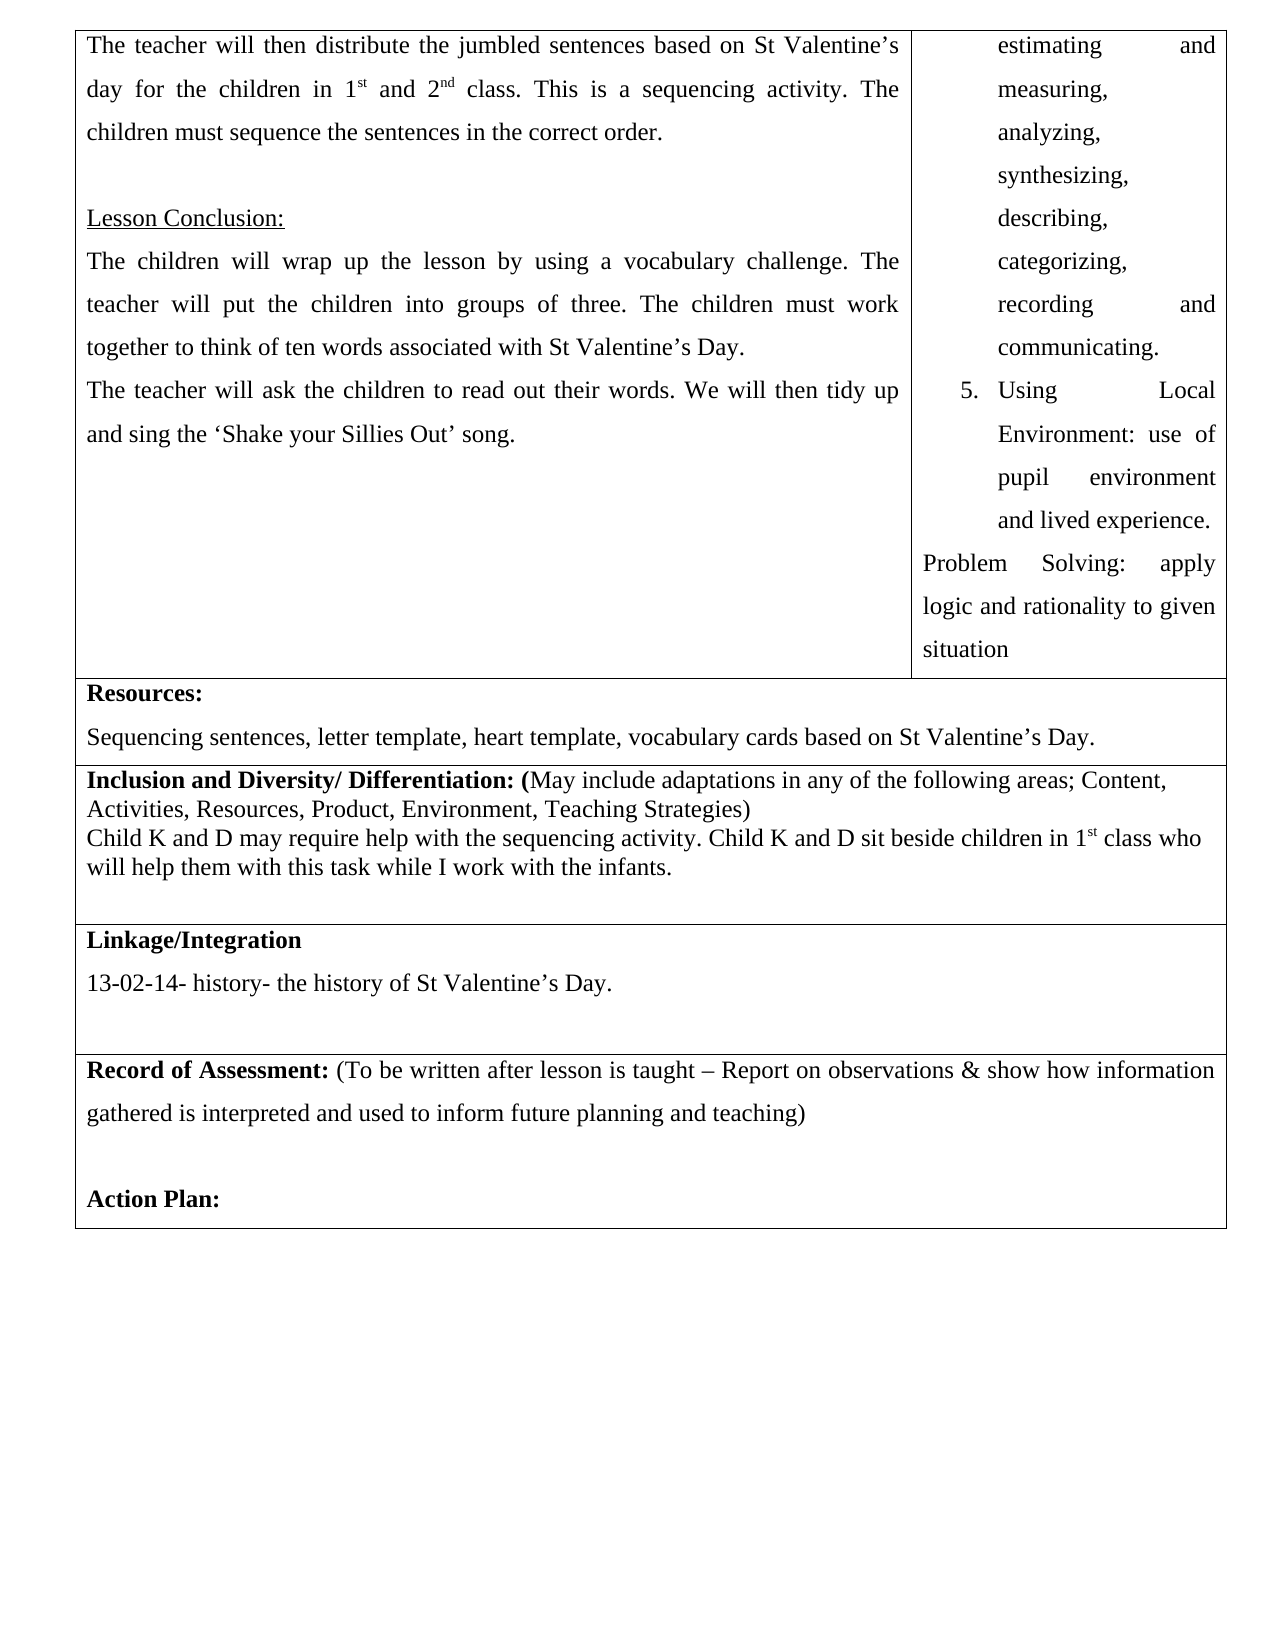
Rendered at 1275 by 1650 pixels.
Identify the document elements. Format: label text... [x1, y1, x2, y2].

table_cell Resources: Sequencing sentences, letter template, heart template, vocabulary cards based on St Valentine’s Day. [76, 679, 1226, 764]
table_cell Record of Assessment: (To be written after lesson is taught – Report on observations & show how information gathered is interpreted and used to inform future planning and teaching) Action Plan: [76, 1055, 1226, 1227]
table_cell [912, 31, 1226, 677]
table_cell Inclusion and Diversity/ Differentiation: (May include adaptations in any of the following areas; Content, Activities, Resources, Product, Environment, Teaching Strategies) Child K and D may require help with the sequencing activity. Child K and D sit beside children in 1st class who will help them with this task while I work with the infants. [76, 766, 1226, 924]
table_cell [76, 31, 911, 677]
table_cell Linkage/Integration 13-02-14- history- the history of St Valentine’s Day. [76, 925, 1226, 1054]
